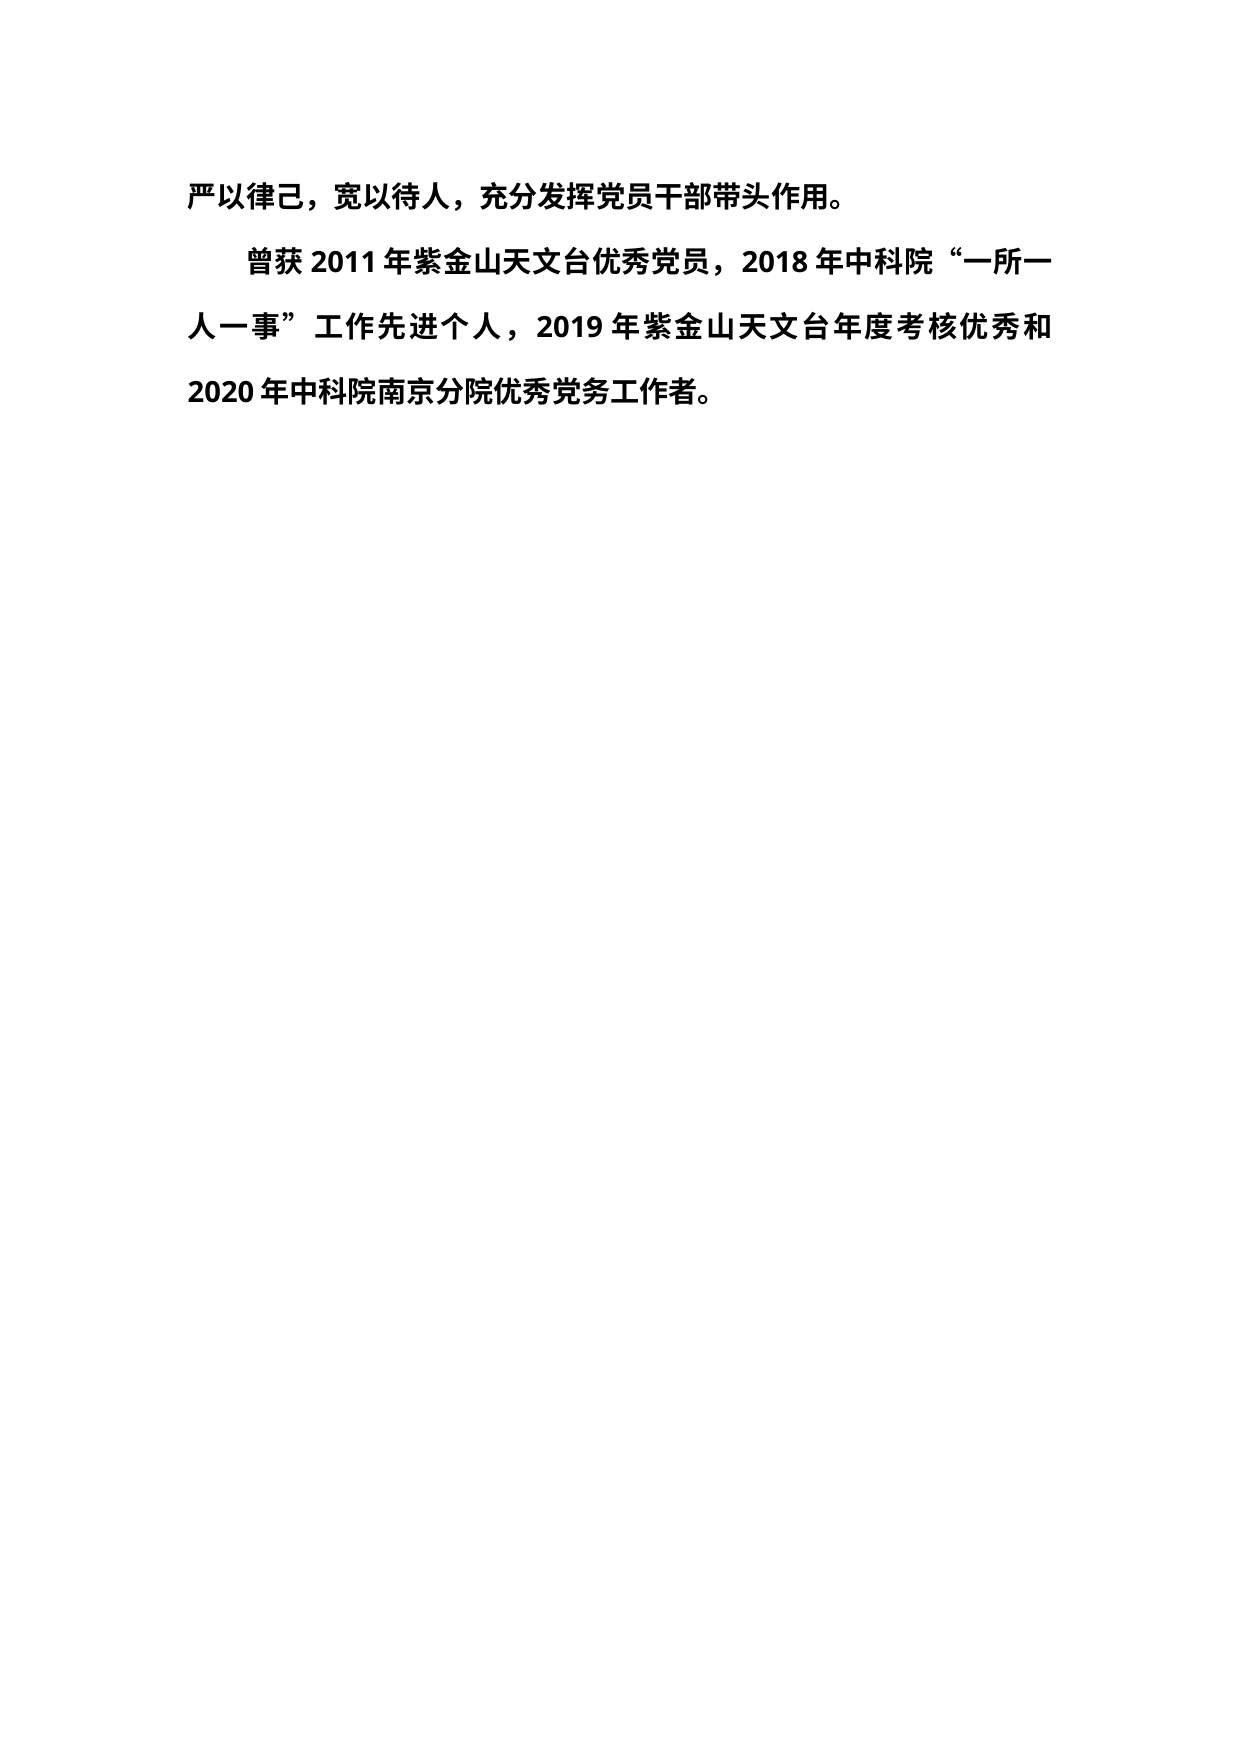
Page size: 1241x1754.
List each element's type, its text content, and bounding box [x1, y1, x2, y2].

text 曾获2011年紫金山天文台优秀党员，2018年中科院“一所一人一事”工作先进个人，2019年紫金山天文台年度考核优秀和2020年中科院南京分院优秀党务工作者。 [187, 227, 1053, 422]
text 严以律己，宽以待人，充分发挥党员干部带头作用。 [187, 162, 1053, 227]
